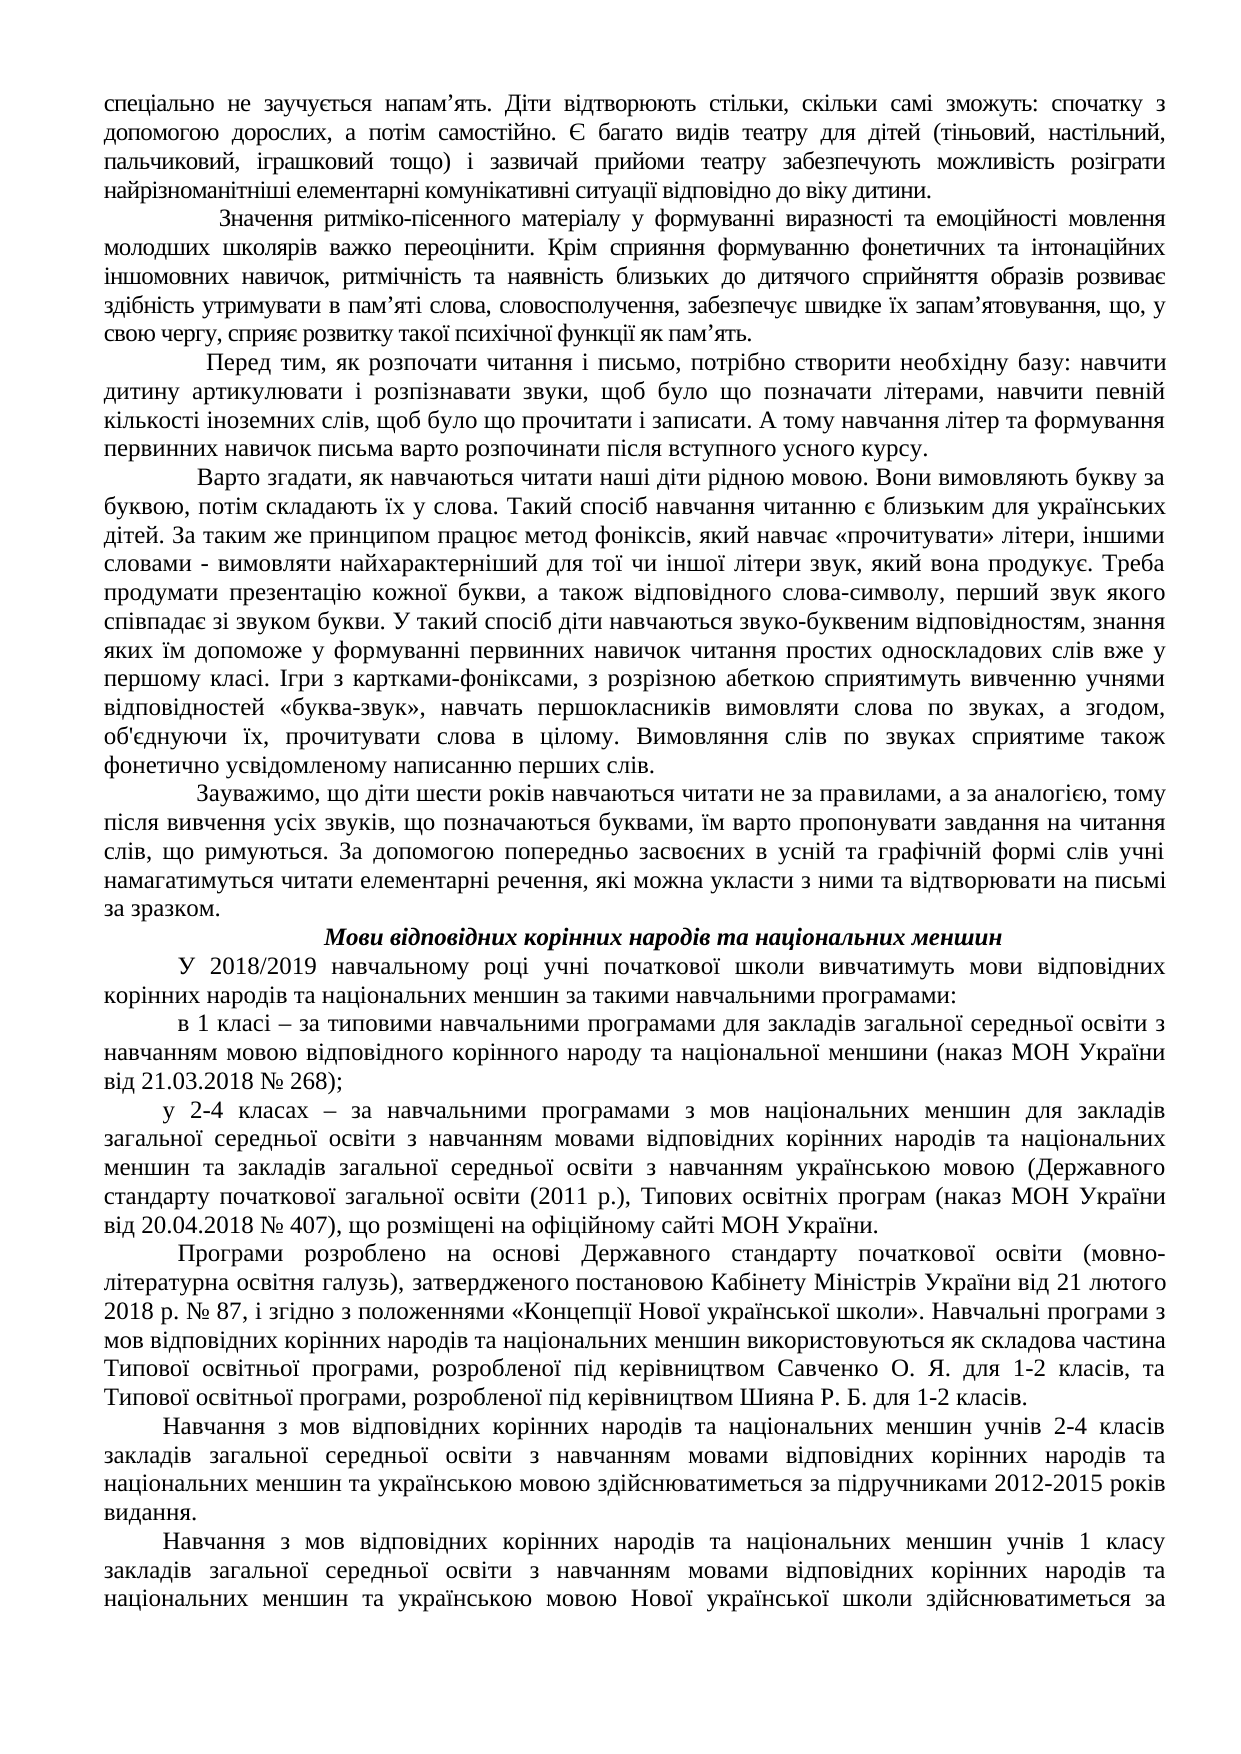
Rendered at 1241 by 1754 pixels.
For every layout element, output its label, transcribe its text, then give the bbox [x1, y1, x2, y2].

text У 2018/2019 навчальному році учні початкової школи вивчатимуть мови відповідних корінних народів та національних меншин за такими навчальними програмами: [103, 951, 1167, 1008]
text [103, 88, 1167, 203]
text Значення ритміко-пісенного матеріалу у формуванні виразності та емоційності мовлення молодших школярів важко переоцінити. Крім сприяння формуванню фонетичних та інтонаційних іншомовних навичок, ритмічність та наявність близьких до дитячого сприйняття образів розвиває здібність утримувати в пам’яті слова, словосполучення, забезпечує швидке їх запам’ятовування, що, у свою чергу, сприяє розвитку такої психічної функції як пам’ять. [103, 203, 1167, 347]
text Зауважимо, що діти шести років навчаються читати не за правилами, а за аналогією, тому після вивчення усіх звуків, що позначаються буквами, їм варто пропонувати завдання на читання слів, що римуються. За допомогою попередньо засвоєних в усній та графічній формі слів учні намагатимуться читати елементарні речення, які можна укласти з ними та відтворювати на письмі за зразком. [103, 778, 1167, 922]
text в 1 класі – за типовими навчальними програмами для закладів загальної середньої освіти з навчанням мовою відповідного корінного народу та національної меншини (наказ МОН України від 21.03.2018 № 268); [103, 1008, 1167, 1095]
text Варто згадати, як навчаються читати наші діти рідною мовою. Вони вимовляють букву за буквою, потім складають їх у слова. Такий спосіб навчання читанню є близьким для українських дітей. За таким же принципом працює метод фоніксів, який навчає «прочитувати» літери, іншими словами - вимовляти найхарактерніший для тої чи іншої літери звук, який вона продукує. Треба продумати презентацію кожної букви, а також відповідного слова-символу, перший звук якого співпадає зі звуком букви. У такий спосіб діти навчаються звуко-буквеним відповідностям, знання яких їм допоможе у формуванні первинних навичок читання простих односкладових слів вже у першому класі. Ігри з картками-фоніксами, з розрізною абеткою сприятимуть вивченню учнями відповідностей «буква-звук», навчать першокласників вимовляти слова по звуках, а згодом, об'єднуючи їх, прочитувати слова в цілому. Вимовляння слів по звуках сприятиме також фонетично усвідомленому написанню перших слів. [103, 462, 1167, 778]
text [103, 1526, 1167, 1612]
text Мови відповідних корінних народів та національних меншин [103, 922, 1167, 951]
text Навчання з мов відповідних корінних народів та національних меншин учнів 2-4 класів закладів загальної середньої освіти з навчанням мовами відповідних корінних народів та національних меншин та українською мовою здійснюватиметься за підручниками 2012-2015 років видання. [103, 1411, 1167, 1526]
text Перед тим, як розпочати читання і письмо, потрібно створити необхідну базу: навчити дитину артикулювати і розпізнавати звуки, щоб було що позначати літерами, навчити певній кількості іноземних слів, щоб було що прочитати і записати. А тому навчання літер та формування первинних навичок письма варто розпочинати після вступного усного курсу. [103, 347, 1167, 462]
text Програми розроблено на основі Державного стандарту початкової освіти (мовно-літературна освітня галузь), затвердженого постановою Кабінету Міністрів України від 21 лютого 2018 р. № 87, і згідно з положеннями «Концепції Нової української школи». Навчальні програми з мов відповідних корінних народів та національних меншин використовуються як складова частина Типової освітньої програми, розробленої під керівництвом Савченко О. Я. для 1-2 класів, та Типової освітньої програми, розробленої під керівництвом Шияна Р. Б. для 1-2 класів. [103, 1238, 1167, 1411]
text у 2-4 класах – за навчальними програмами з мов національних меншин для закладів загальної середньої освіти з навчанням мовами відповідних корінних народів та національних меншин та закладів загальної середньої освіти з навчанням українською мовою (Державного стандарту початкової загальної освіти (2011 р.), Типових освітніх програм (наказ МОН України від 20.04.2018 № 407), що розміщені на офіційному сайті МОН України. [103, 1095, 1167, 1238]
